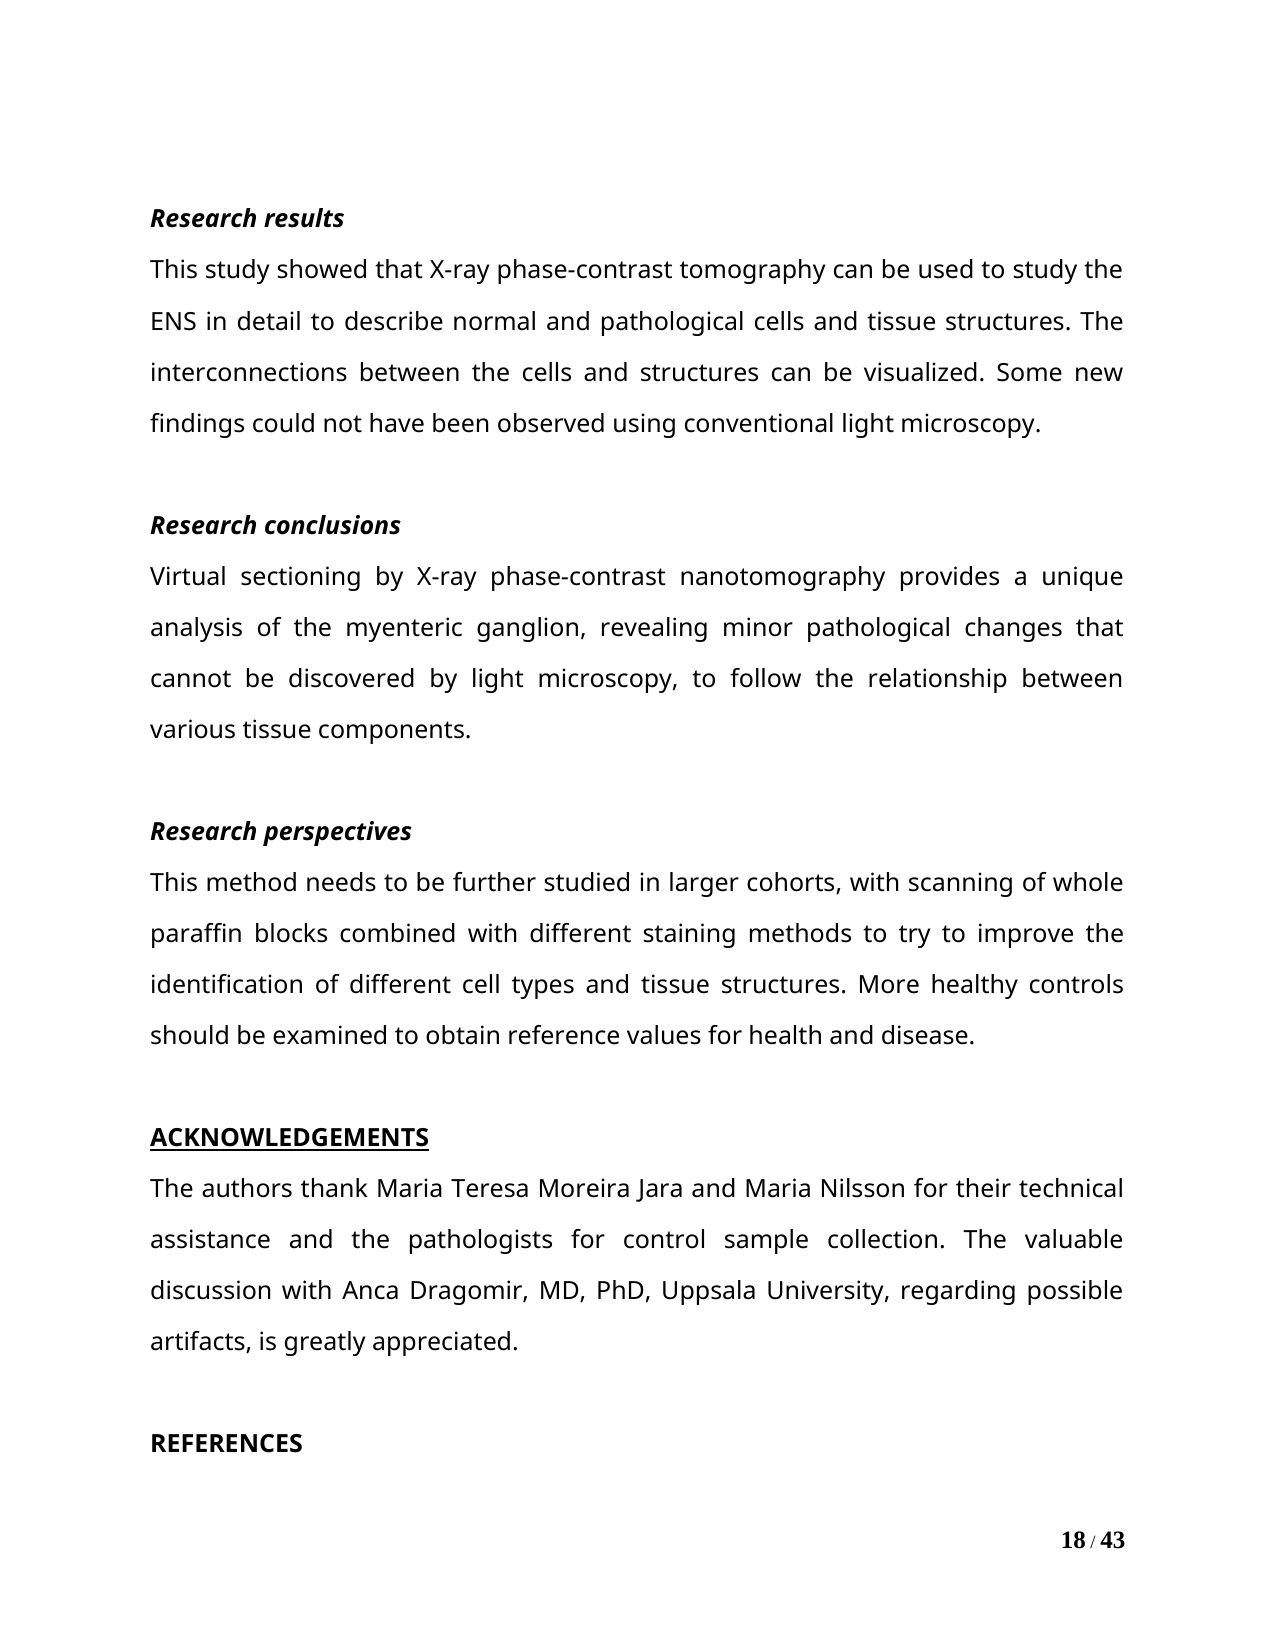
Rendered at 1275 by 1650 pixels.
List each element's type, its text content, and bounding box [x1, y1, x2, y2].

text Research conclusions [150, 507, 1125, 541]
text Virtual sectioning by X-ray phase-contrast nanotomography provides a unique analysis of the myenteric ganglion, revealing minor pathological changes that cannot be discovered by light microscopy, to follow the relationship between various tissue components. [150, 558, 1125, 746]
text This study showed that X-ray phase-contrast tomography can be used to study the ENS in detail to describe normal and pathological cells and tissue structures. The interconnections between the cells and structures can be visualized. Some new findings could not have been observed using conventional light microscopy. [150, 252, 1125, 439]
text The authors thank Maria Teresa Moreira Jara and Maria Nilsson for their technical assistance and the pathologists for control sample collection. The valuable discussion with Anca Dragomir, MD, PhD, Uppsala University, regarding possible artifacts, is greatly appreciated. [150, 1171, 1125, 1358]
text Research results [150, 201, 1125, 235]
text ACKNOWLEDGEMENTS [150, 1120, 1125, 1154]
text This method needs to be further studied in larger cohorts, with scanning of whole paraffin blocks combined with different staining methods to try to improve the identification of different cell types and tissue structures. More healthy controls should be examined to obtain reference values for health and disease. [150, 864, 1125, 1052]
text Research perspectives [150, 813, 1125, 848]
text REFERENCES [150, 1426, 1125, 1460]
